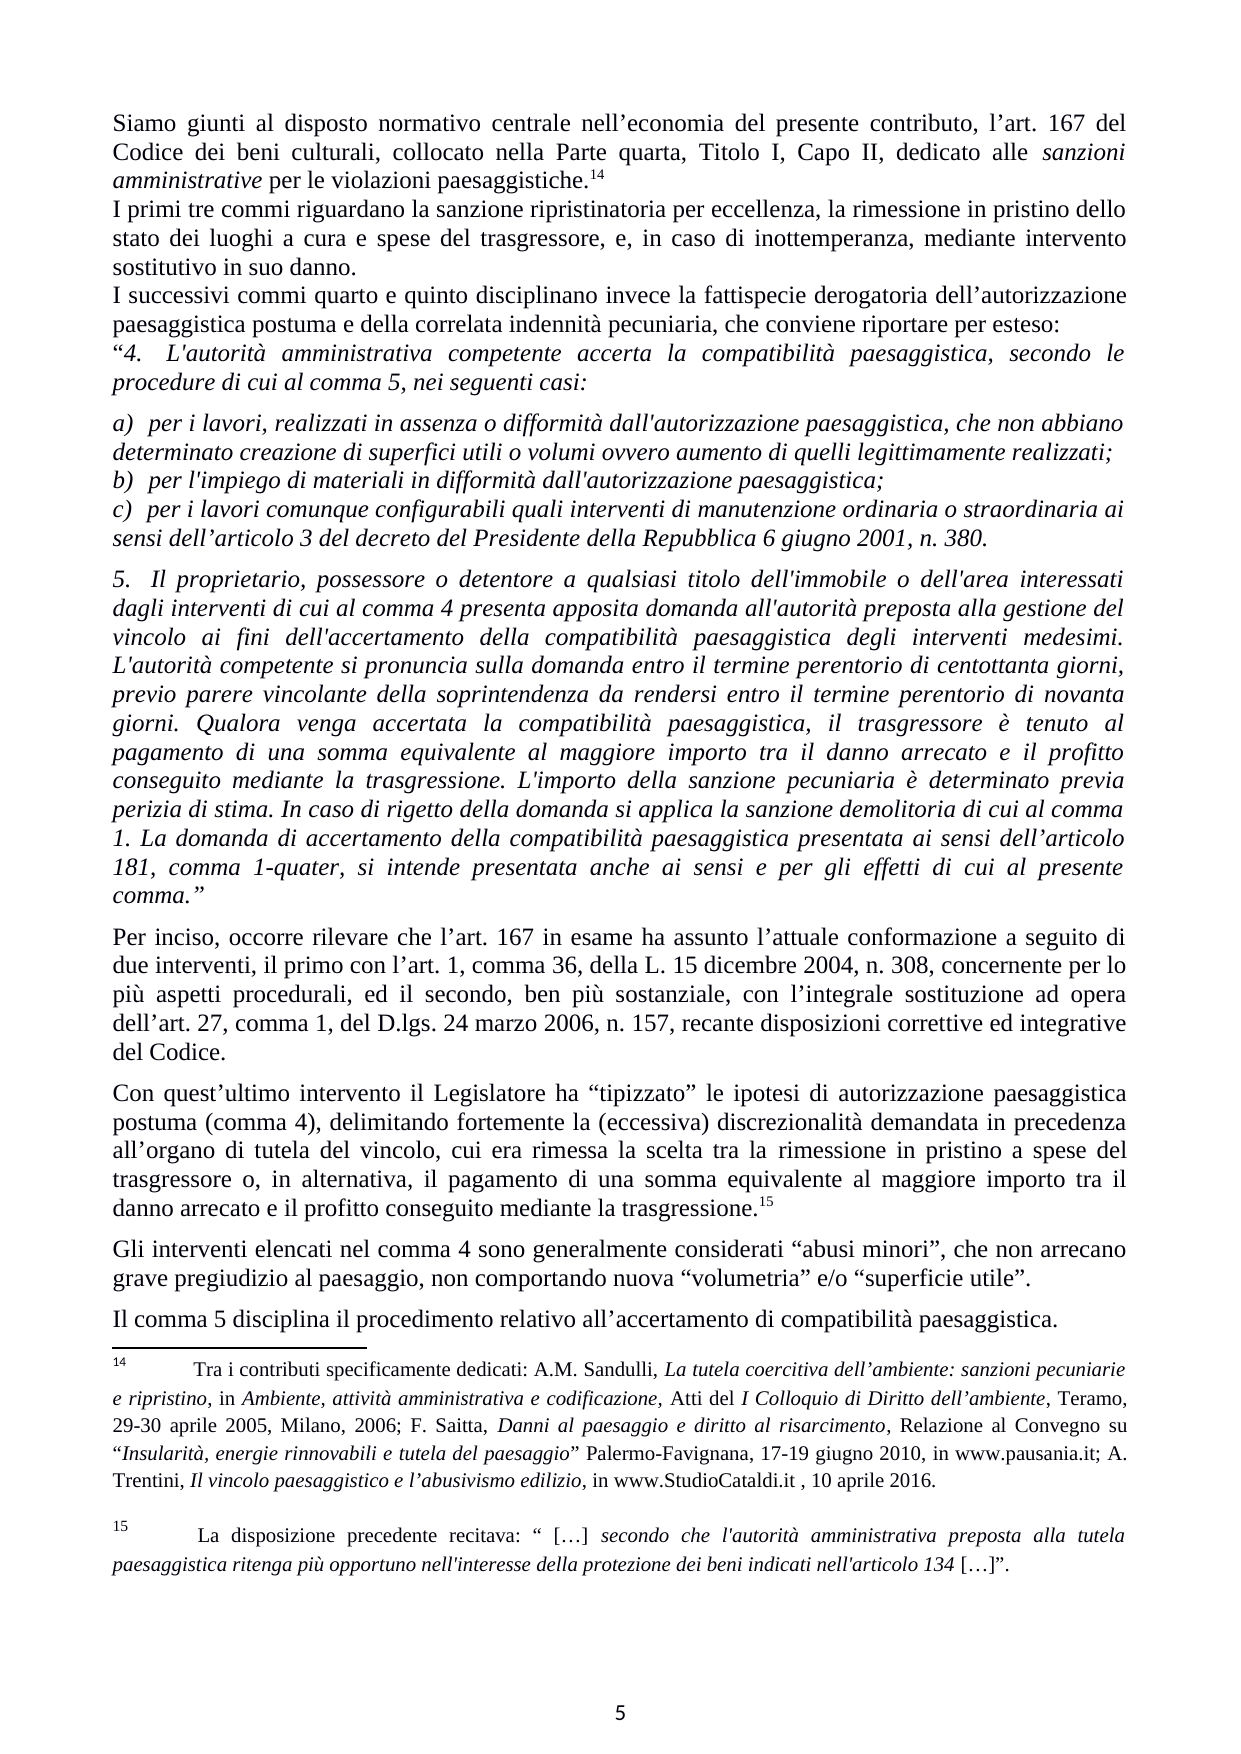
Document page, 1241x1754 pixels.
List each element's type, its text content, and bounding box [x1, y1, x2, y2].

text b) per l'impiego di materiali in difformità dall'autorizzazione paesaggistica; [112, 466, 1128, 494]
text “4. L'autorità amministrativa competente accerta la compatibilità paesaggistica, secondo le procedure di cui al comma 5, nei seguenti casi: [112, 338, 1128, 396]
text I successivi commi quarto e quinto disciplinano invece la fattispecie derogatoria dell’autorizzazione paesaggistica postuma e della correlata indennità pecuniaria, che conviene riportare per esteso: [112, 281, 1128, 338]
text Siamo giunti al disposto normativo centrale nell’economia del presente contributo, l’art. 167 del Codice dei beni culturali, collocato nella Parte quarta, Titolo I, Capo II, dedicato alle sanzioni amministrative per le violazioni paesaggistiche. [112, 108, 1128, 194]
text a) per i lavori, realizzati in assenza o difformità dall'autorizzazione paesaggistica, che non abbiano determinato creazione di superfici utili o volumi ovvero aumento di quelli legittimamente realizzati; [112, 408, 1128, 466]
text Per inciso, occorre rilevare che l’art. 167 in esame ha assunto l’attuale conformazione a seguito di due interventi, il primo con l’art. 1, comma 36, della L. 15 dicembre 2004, n. 308, concernente per lo più aspetti procedurali, ed il secondo, ben più sostanziale, con l’integrale sostituzione ad opera dell’art. 27, comma 1, del D.lgs. 24 marzo 2006, n. 157, recante disposizioni correttive ed integrative del Codice. [112, 922, 1128, 1066]
text Il comma 5 disciplina il procedimento relativo all’accertamento di compatibilità paesaggistica. [112, 1304, 1128, 1333]
text c) per i lavori comunque configurabili quali interventi di manutenzione ordinaria o straordinaria ai sensi dell’articolo 3 del decreto del Presidente della Repubblica 6 giugno 2001, n. 380. [112, 494, 1128, 552]
text Con quest’ultimo intervento il Legislatore ha “tipizzato” le ipotesi di autorizzazione paesaggistica postuma (comma 4), delimitando fortemente la (eccessiva) discrezionalità demandata in precedenza all’organo di tutela del vincolo, cui era rimessa la scelta tra la rimessione in pristino a spese del trasgressore o, in alternativa, il pagamento di una somma equivalente al maggiore importo tra il danno arrecato e il profitto conseguito mediante la trasgressione. [112, 1078, 1128, 1222]
text I primi tre commi riguardano la sanzione ripristinatoria per eccellenza, la rimessione in pristino dello stato dei luoghi a cura e spese del trasgressore, e, in caso di inottemperanza, mediante intervento sostitutivo in suo danno. [112, 194, 1128, 281]
text Gli interventi elencati nel comma 4 sono generalmente considerati “abusi minori”, che non arrecano grave pregiudizio al paesaggio, non comportando nuova “volumetria” e/o “superficie utile”. [112, 1234, 1128, 1292]
text 5. Il proprietario, possessore o detentore a qualsiasi titolo dell'immobile o dell'area interessati dagli interventi di cui al comma 4 presenta apposita domanda all'autorità preposta alla gestione del vincolo ai fini dell'accertamento della compatibilità paesaggistica degli interventi medesimi. L'autorità competente si pronuncia sulla domanda entro il termine perentorio di centottanta giorni, previo parere vincolante della soprintendenza da rendersi entro il termine perentorio di novanta giorni. Qualora venga accertata la compatibilità paesaggistica, il trasgressore è tenuto al pagamento di una somma equivalente al maggiore importo tra il danno arrecato e il profitto conseguito mediante la trasgressione. L'importo della sanzione pecuniaria è determinato previa perizia di stima. In caso di rigetto della domanda si applica la sanzione demolitoria di cui al comma 1. La domanda di accertamento della compatibilità paesaggistica presentata ai sensi dell’articolo 181, comma 1-quater, si intende presentata anche ai sensi e per gli effetti di cui al presente comma.” [112, 564, 1128, 909]
